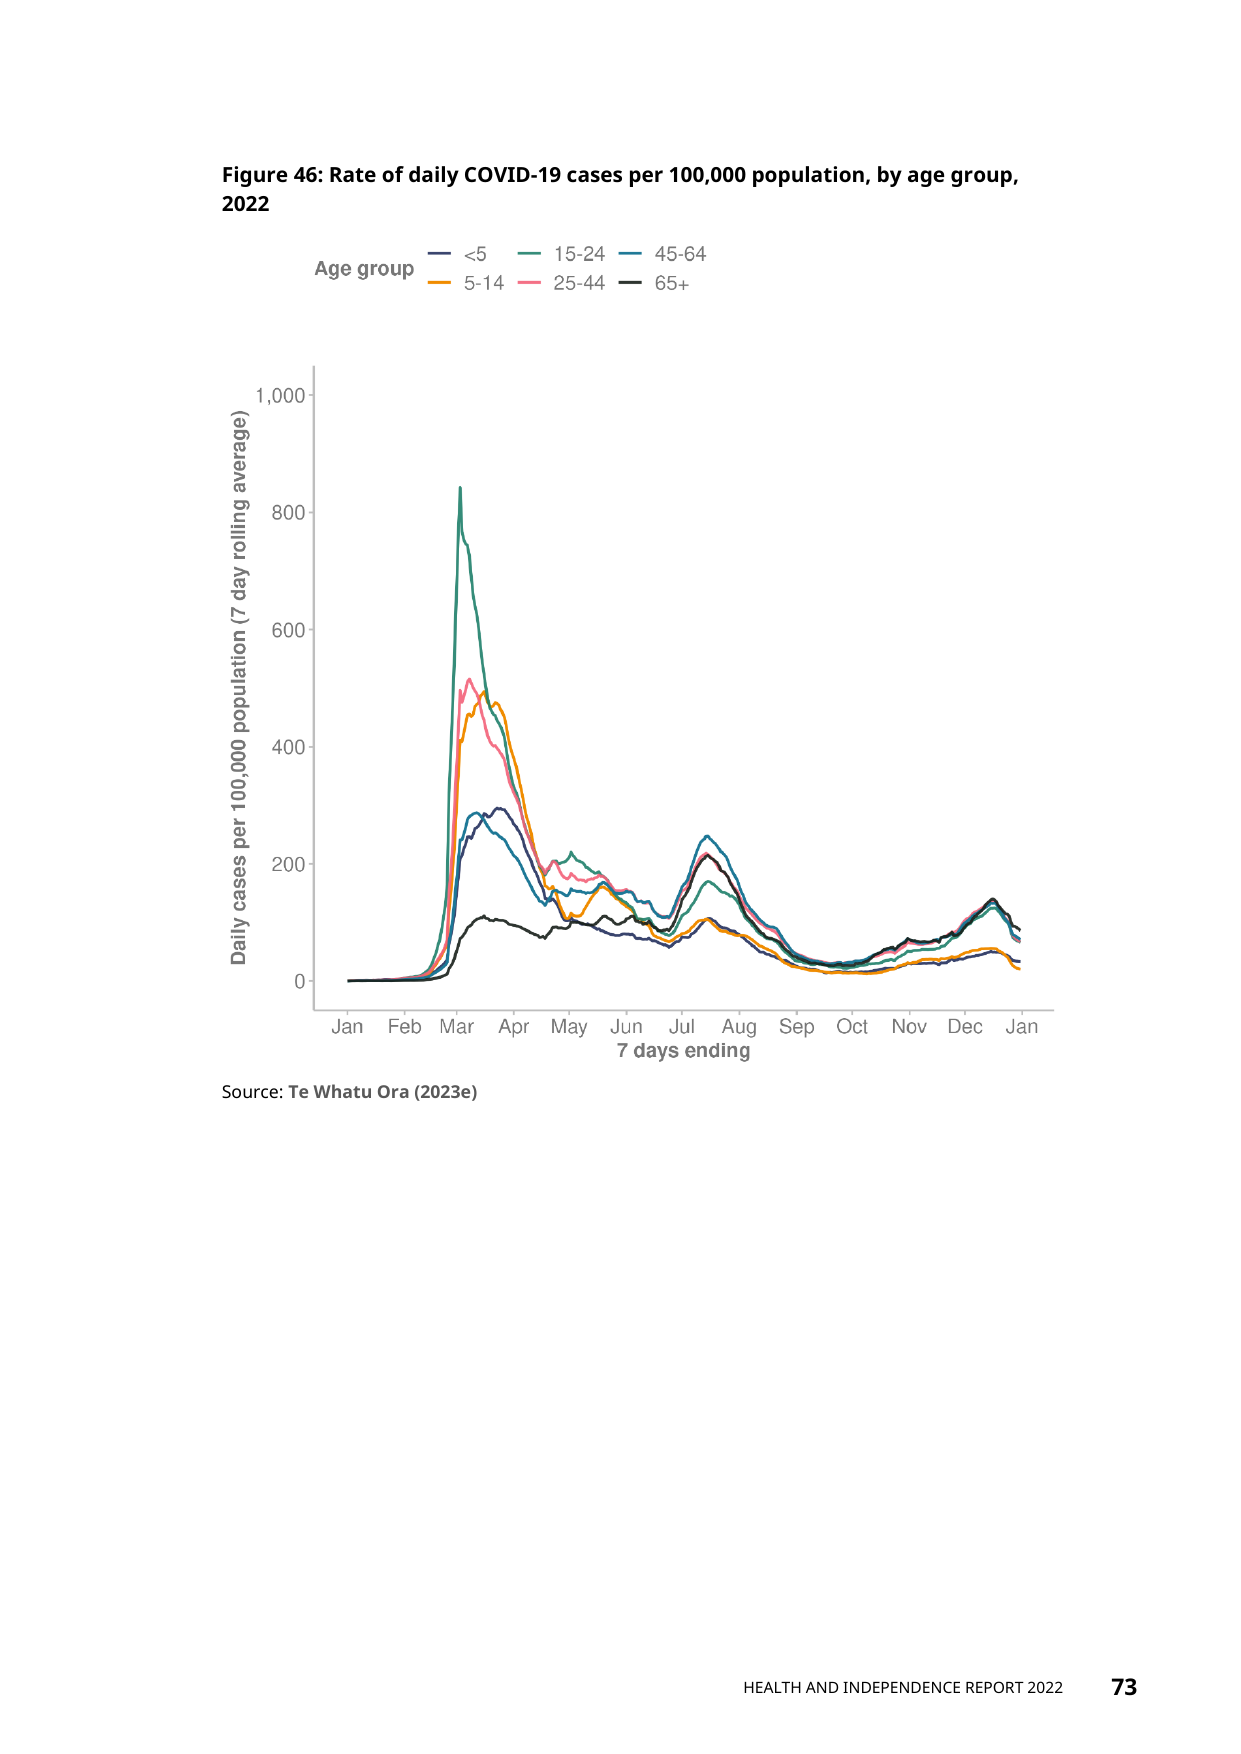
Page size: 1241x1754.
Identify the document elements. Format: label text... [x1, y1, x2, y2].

picture [221, 229, 1063, 1071]
text Source: Te Whatu Ora (2023e) [222, 1079, 1063, 1103]
